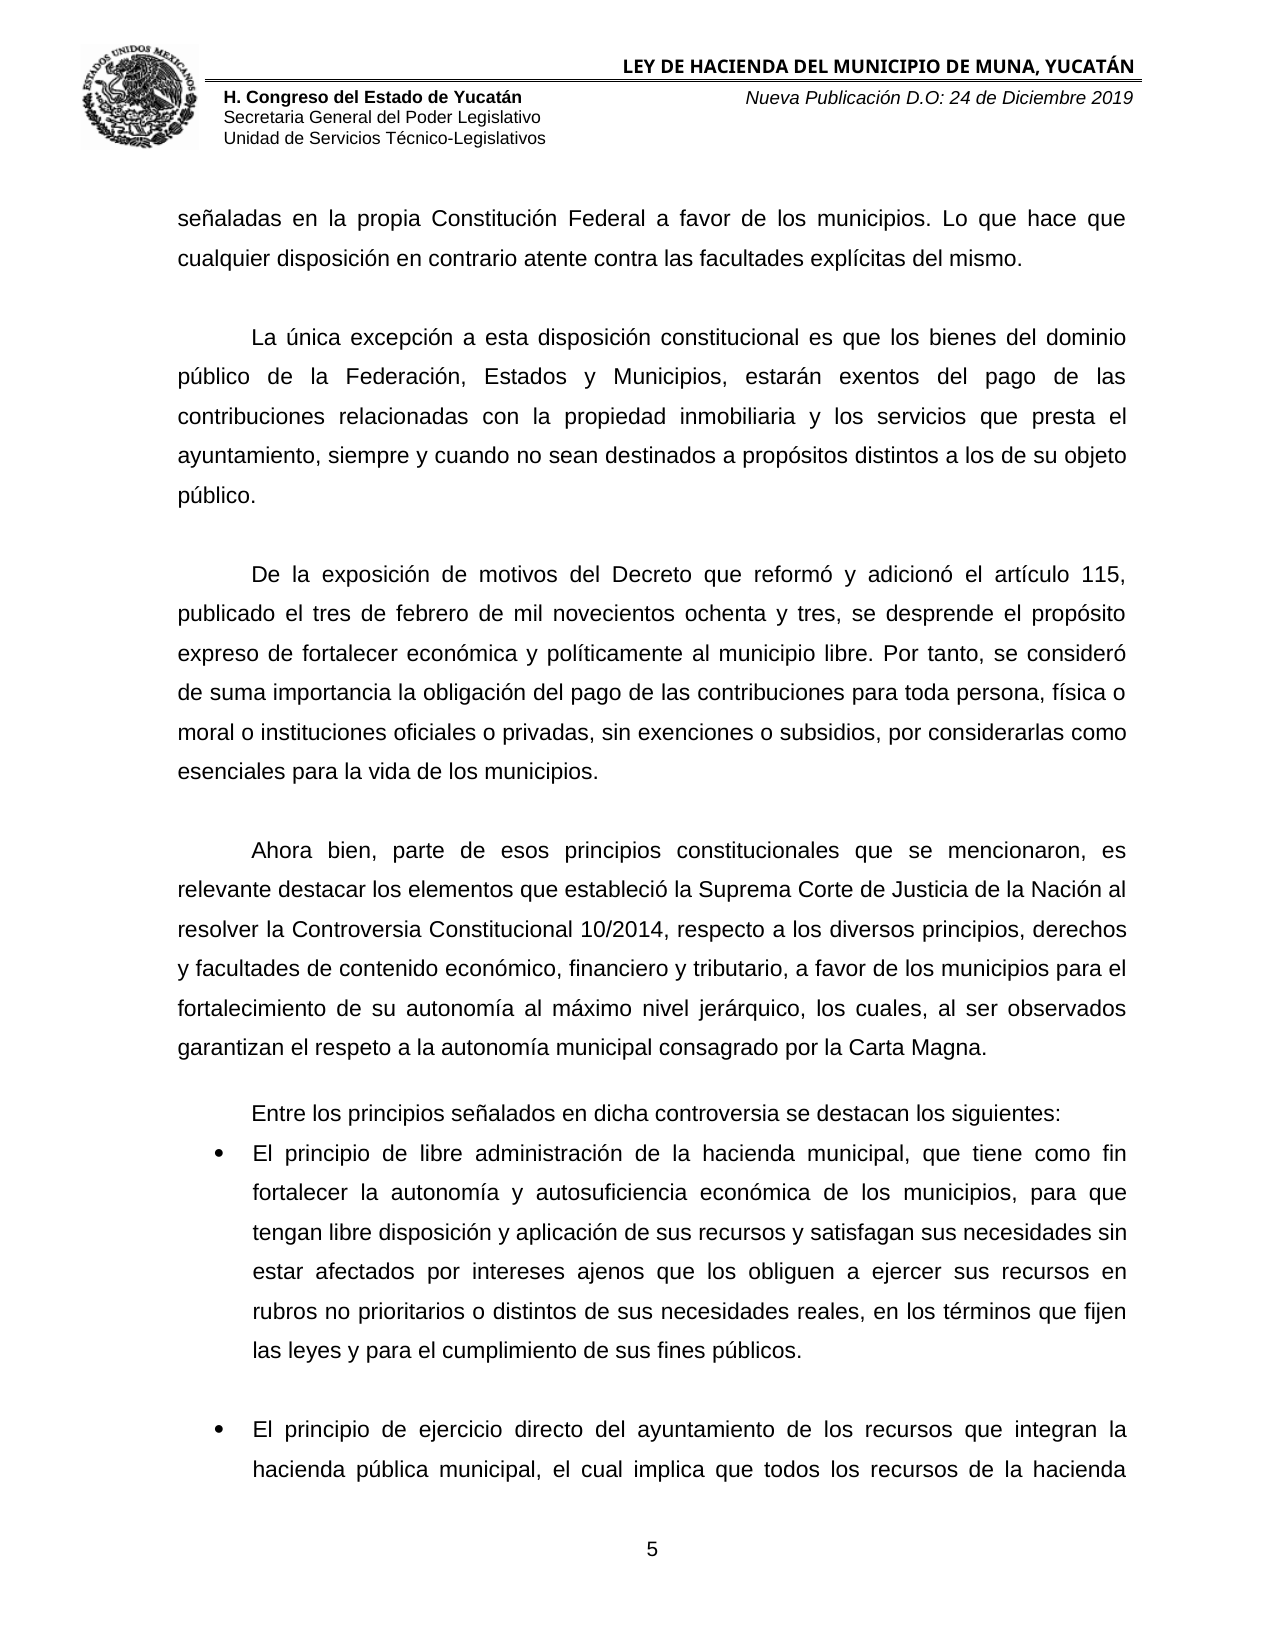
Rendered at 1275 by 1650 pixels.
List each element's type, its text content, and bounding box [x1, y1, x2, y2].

text Entre los principios señalados en dicha controversia se destacan los siguientes: [177, 1100, 1127, 1127]
list El principio de libre administración de la hacienda municipal, que tiene como fin fortalecer la autonomía y autosuficiencia económica de los municipios, para que tengan libre disposición y aplicación de sus recursos y satisfagan sus necesidades sin estar afectados por intereses ajenos que los obliguen a ejercer sus recursos en rubros no prioritarios o distintos de sus necesidades reales, en los términos que fijen las leyes y para el cumplimiento de sus fines públicos. [215, 1140, 1127, 1363]
text De la exposición de motivos del Decreto que reformó y adicionó el artículo 115, publicado el tres de febrero de mil novecientos ochenta y tres, se desprende el propósito expreso de fortalecer económica y políticamente al municipio libre. Por tanto, se consideró de suma importancia la obligación del pago de las contribuciones para toda persona, física o moral o instituciones oficiales o privadas, sin exenciones o subsidios, por considerarlas como esenciales para la vida de los municipios. [177, 561, 1127, 784]
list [215, 1416, 1127, 1482]
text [177, 205, 1127, 271]
text Ahora bien, parte de esos principios constitucionales que se mencionaron, es relevante destacar los elementos que estableció la Suprema Corte de Justicia de la Nación al resolver la Controversia Constitucional 10/2014, respecto a los diversos principios, derechos y facultades de contenido económico, financiero y tributario, a favor de los municipios para el fortalecimiento de su autonomía al máximo nivel jerárquico, los cuales, al ser observados garantizan el respeto a la autonomía municipal consagrado por la Carta Magna. [177, 837, 1127, 1061]
text La única excepción a esta disposición constitucional es que los bienes del dominio público de la Federación, Estados y Municipios, estarán exentos del pago de las contribuciones relacionadas con la propiedad inmobiliaria y los servicios que presta el ayuntamiento, siempre y cuando no sean destinados a propósitos distintos a los de su objeto público. [177, 324, 1127, 508]
